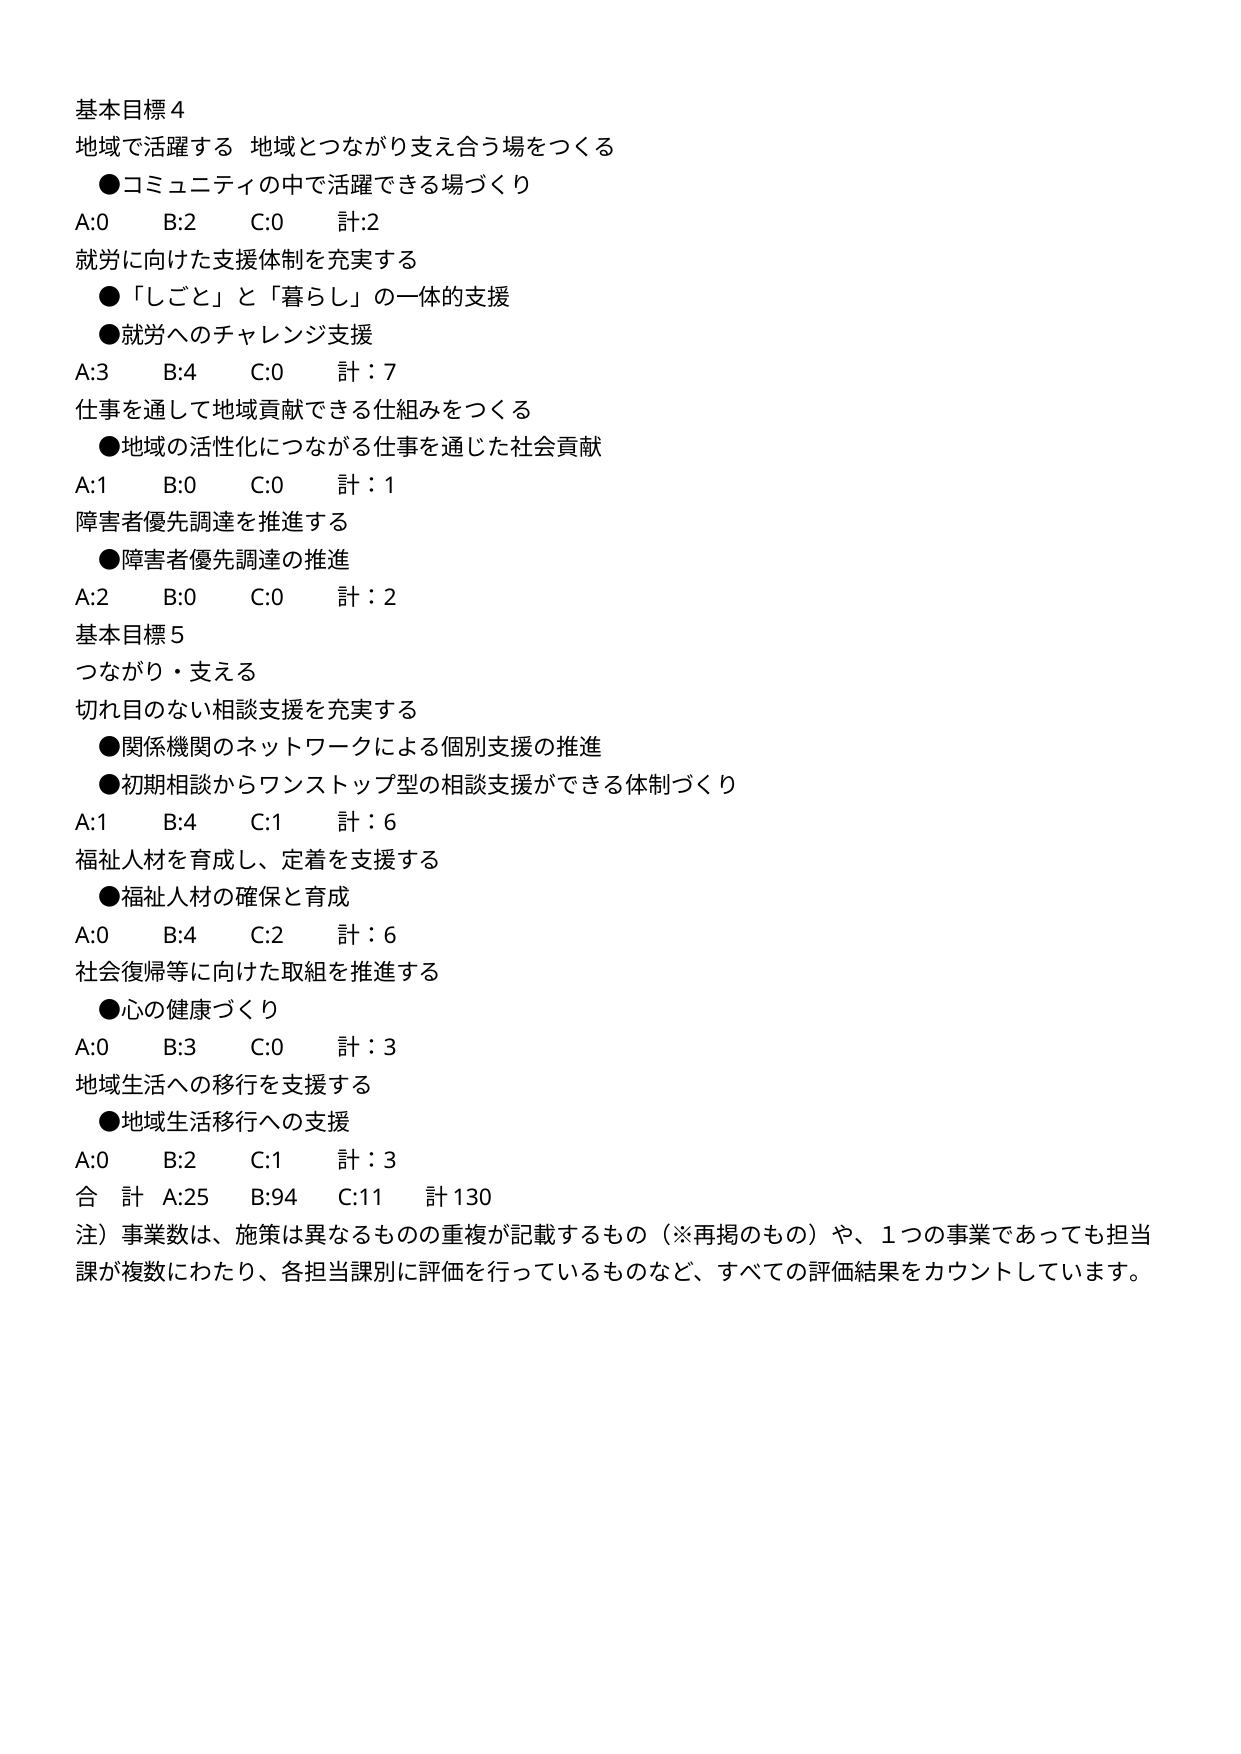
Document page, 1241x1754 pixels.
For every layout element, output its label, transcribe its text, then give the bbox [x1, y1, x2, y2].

text つながり・支える [75, 652, 1165, 689]
text ●就労へのチャレンジ支援 [75, 314, 1165, 352]
text ●地域の活性化につながる仕事を通じた社会貢献 [75, 427, 1165, 464]
text A:0 B:4 C:2 計：6 [75, 914, 1165, 952]
text 仕事を通して地域貢献できる仕組みをつくる [75, 389, 1165, 427]
text 合 計 A:25 B:94 C:11 計130 [75, 1177, 1165, 1214]
text 基本目標４ [75, 89, 1165, 127]
text A:3 B:4 C:0 計：7 [75, 352, 1165, 389]
text ●関係機関のネットワークによる個別支援の推進 [75, 727, 1165, 764]
text ●障害者優先調達の推進 [75, 539, 1165, 577]
text 障害者優先調達を推進する [75, 502, 1165, 539]
text 基本目標５ [75, 614, 1165, 652]
text ●地域生活移行への支援 [75, 1102, 1165, 1139]
text 地域生活への移行を支援する [75, 1064, 1165, 1102]
text 社会復帰等に向けた取組を推進する [75, 952, 1165, 989]
text 切れ目のない相談支援を充実する [75, 689, 1165, 727]
text ●コミュニティの中で活躍できる場づくり [75, 164, 1165, 202]
text A:0 B:2 C:0 計:2 [75, 202, 1165, 239]
text 福祉人材を育成し、定着を支援する [75, 839, 1165, 877]
text A:0 B:3 C:0 計：3 [75, 1027, 1165, 1064]
text A:1 B:0 C:0 計：1 [75, 464, 1165, 502]
text ●「しごと」と「暮らし」の一体的支援 [75, 277, 1165, 314]
text A:1 B:4 C:1 計：6 [75, 802, 1165, 839]
text 就労に向けた支援体制を充実する [75, 239, 1165, 277]
text 地域で活躍する 地域とつながり支え合う場をつくる [75, 127, 1165, 164]
text ●福祉人材の確保と育成 [75, 877, 1165, 914]
text 注）事業数は、施策は異なるものの重複が記載するもの（※再掲のもの）や、１つの事業であっても担当課が複数にわたり、各担当課別に評価を行っているものなど、すべての評価結果をカウントしています。 [75, 1214, 1165, 1289]
text A:2 B:0 C:0 計：2 [75, 577, 1165, 614]
text ●心の健康づくり [75, 989, 1165, 1027]
text ●初期相談からワンストップ型の相談支援ができる体制づくり [75, 764, 1165, 802]
text A:0 B:2 C:1 計：3 [75, 1139, 1165, 1177]
